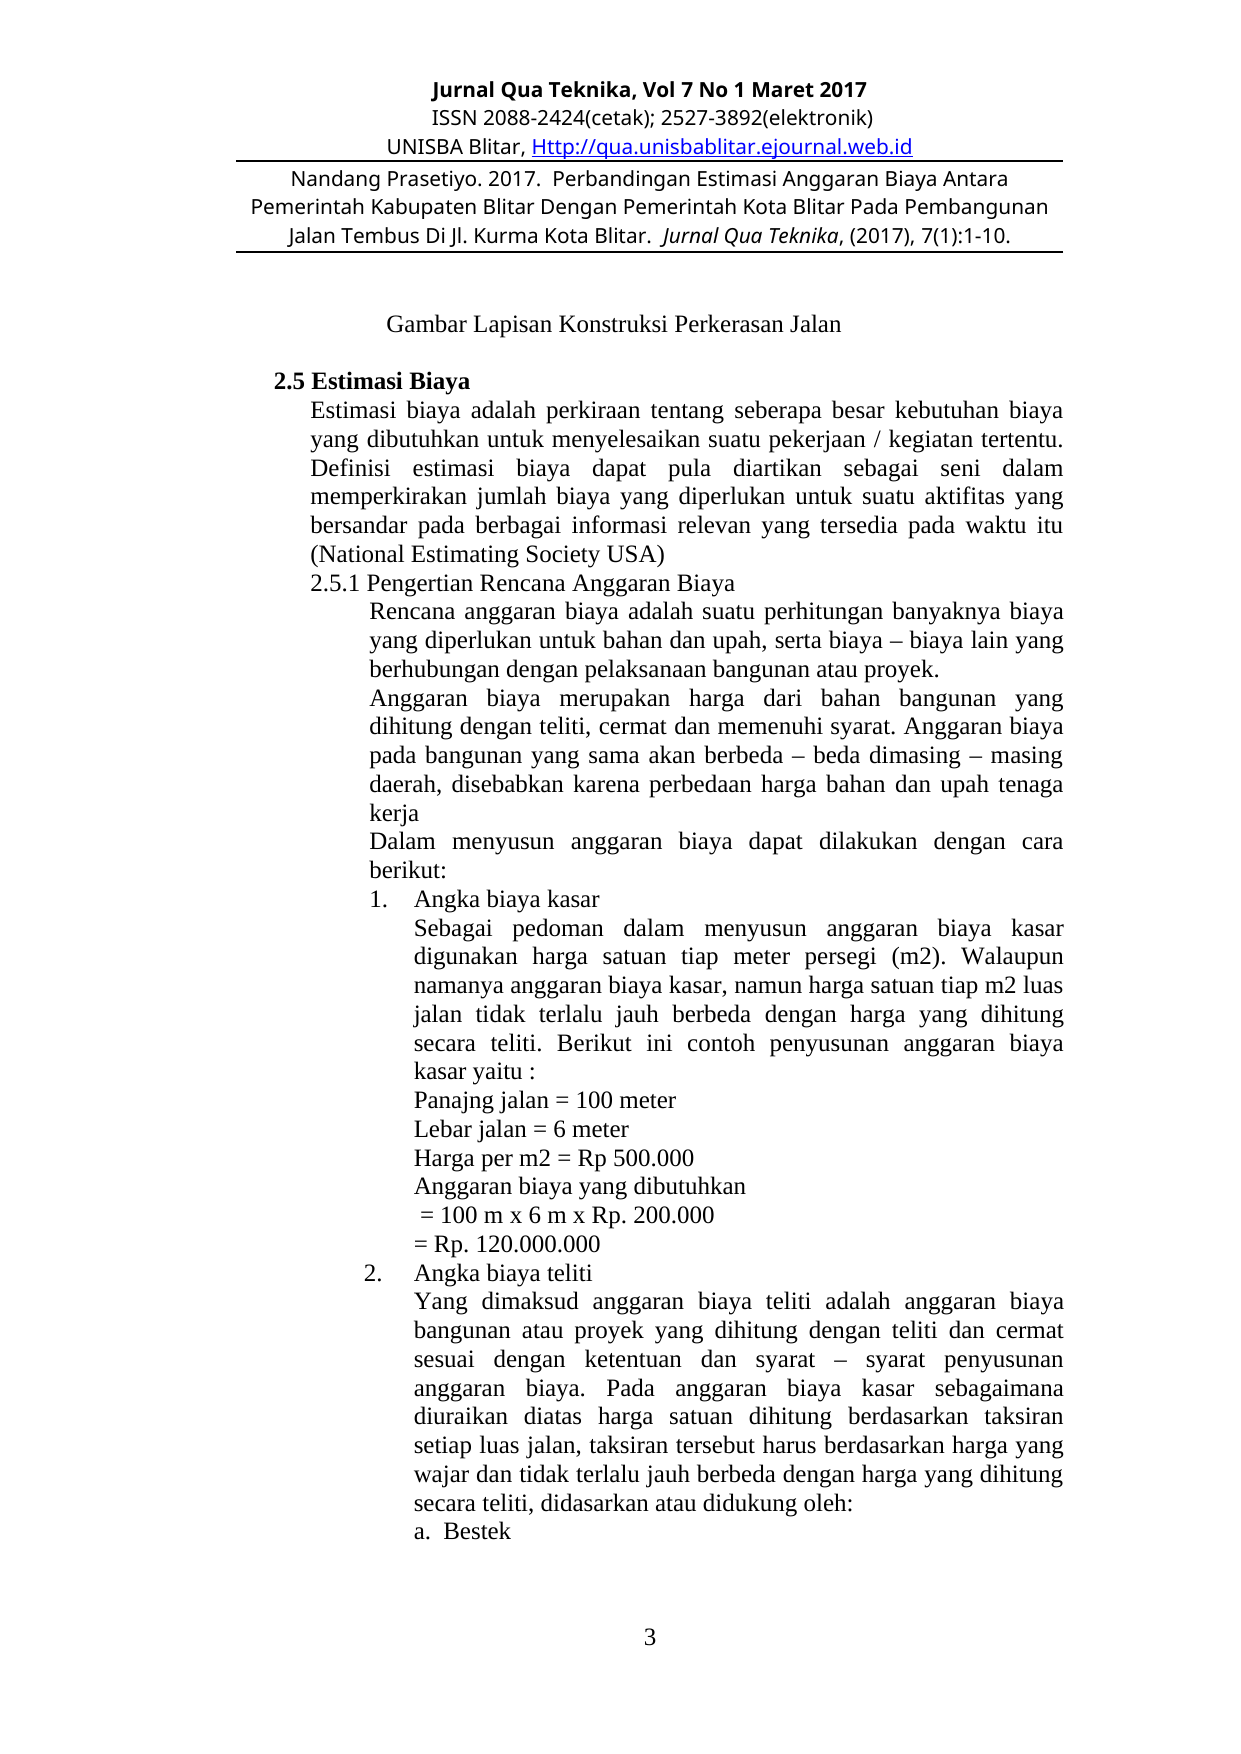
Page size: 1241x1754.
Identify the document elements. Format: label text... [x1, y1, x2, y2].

list Dalam menyusun anggaran biaya dapat dilakukan dengan cara berikut: [369, 826, 1064, 884]
list 2.5.1 Pengertian Rencana Anggaran Biaya [310, 568, 1064, 596]
list Angka biaya teliti [363, 1258, 1064, 1286]
list Sebagai pedoman dalam menyusun anggaran biaya kasar digunakan harga satuan tiap meter persegi (m2). Walaupun namanya anggaran biaya kasar, namun harga satuan tiap m2 luas jalan tidak terlalu jauh berbeda dengan harga yang dihitung secara teliti. Berikut ini contoh penyusunan anggaran biaya kasar yaitu : [413, 913, 1064, 1085]
list Harga per m2 = Rp 500.000 [413, 1143, 1064, 1171]
list Lebar jalan = 6 meter [413, 1114, 1064, 1143]
list Anggaran biaya yang dibutuhkan [413, 1171, 1064, 1200]
list Estimasi Biaya [274, 366, 1064, 395]
list Gambar Lapisan Konstruksi Perkerasan Jalan [311, 309, 1064, 338]
list = Rp. 120.000.000 [413, 1229, 1064, 1258]
list Yang dimaksud anggaran biaya teliti adalah anggaran biaya bangunan atau proyek yang dihitung dengan teliti dan cermat sesuai dengan ketentuan dan syarat – syarat penyusunan anggaran biaya. Pada anggaran biaya kasar sebagaimana diuraikan diatas harga satuan dihitung berdasarkan taksiran setiap luas jalan, taksiran tersebut harus berdasarkan harga yang wajar dan tidak terlalu jauh berbeda dengan harga yang dihitung secara teliti, didasarkan atau didukung oleh: [413, 1286, 1064, 1516]
list Bestek [413, 1516, 1064, 1545]
list Anggaran biaya merupakan harga dari bahan bangunan yang dihitung dengan teliti, cermat dan memenuhi syarat. Anggaran biaya pada bangunan yang sama akan berbeda – beda dimasing – masing daerah, disebabkan karena perbedaan harga bahan dan upah tenaga kerja [369, 683, 1064, 826]
list Panajng jalan = 100 meter [413, 1085, 1064, 1114]
list = 100 m x 6 m x Rp. 200.000 [413, 1200, 1064, 1229]
list Estimasi biaya adalah perkiraan tentang seberapa besar kebutuhan biaya yang dibutuhkan untuk menyelesaikan suatu pekerjaan / kegiatan tertentu. Definisi estimasi biaya dapat pula diartikan sebagai seni dalam memperkirakan jumlah biaya yang diperlukan untuk suatu aktifitas yang bersandar pada berbagai informasi relevan yang tersedia pada waktu itu (National Estimating Society USA) [310, 395, 1064, 568]
list Rencana anggaran biaya adalah suatu perhitungan banyaknya biaya yang diperlukan untuk bahan dan upah, serta biaya – biaya lain yang berhubungan dengan pelaksanaan bangunan atau proyek. [369, 596, 1064, 683]
list Angka biaya kasar [369, 884, 1064, 913]
